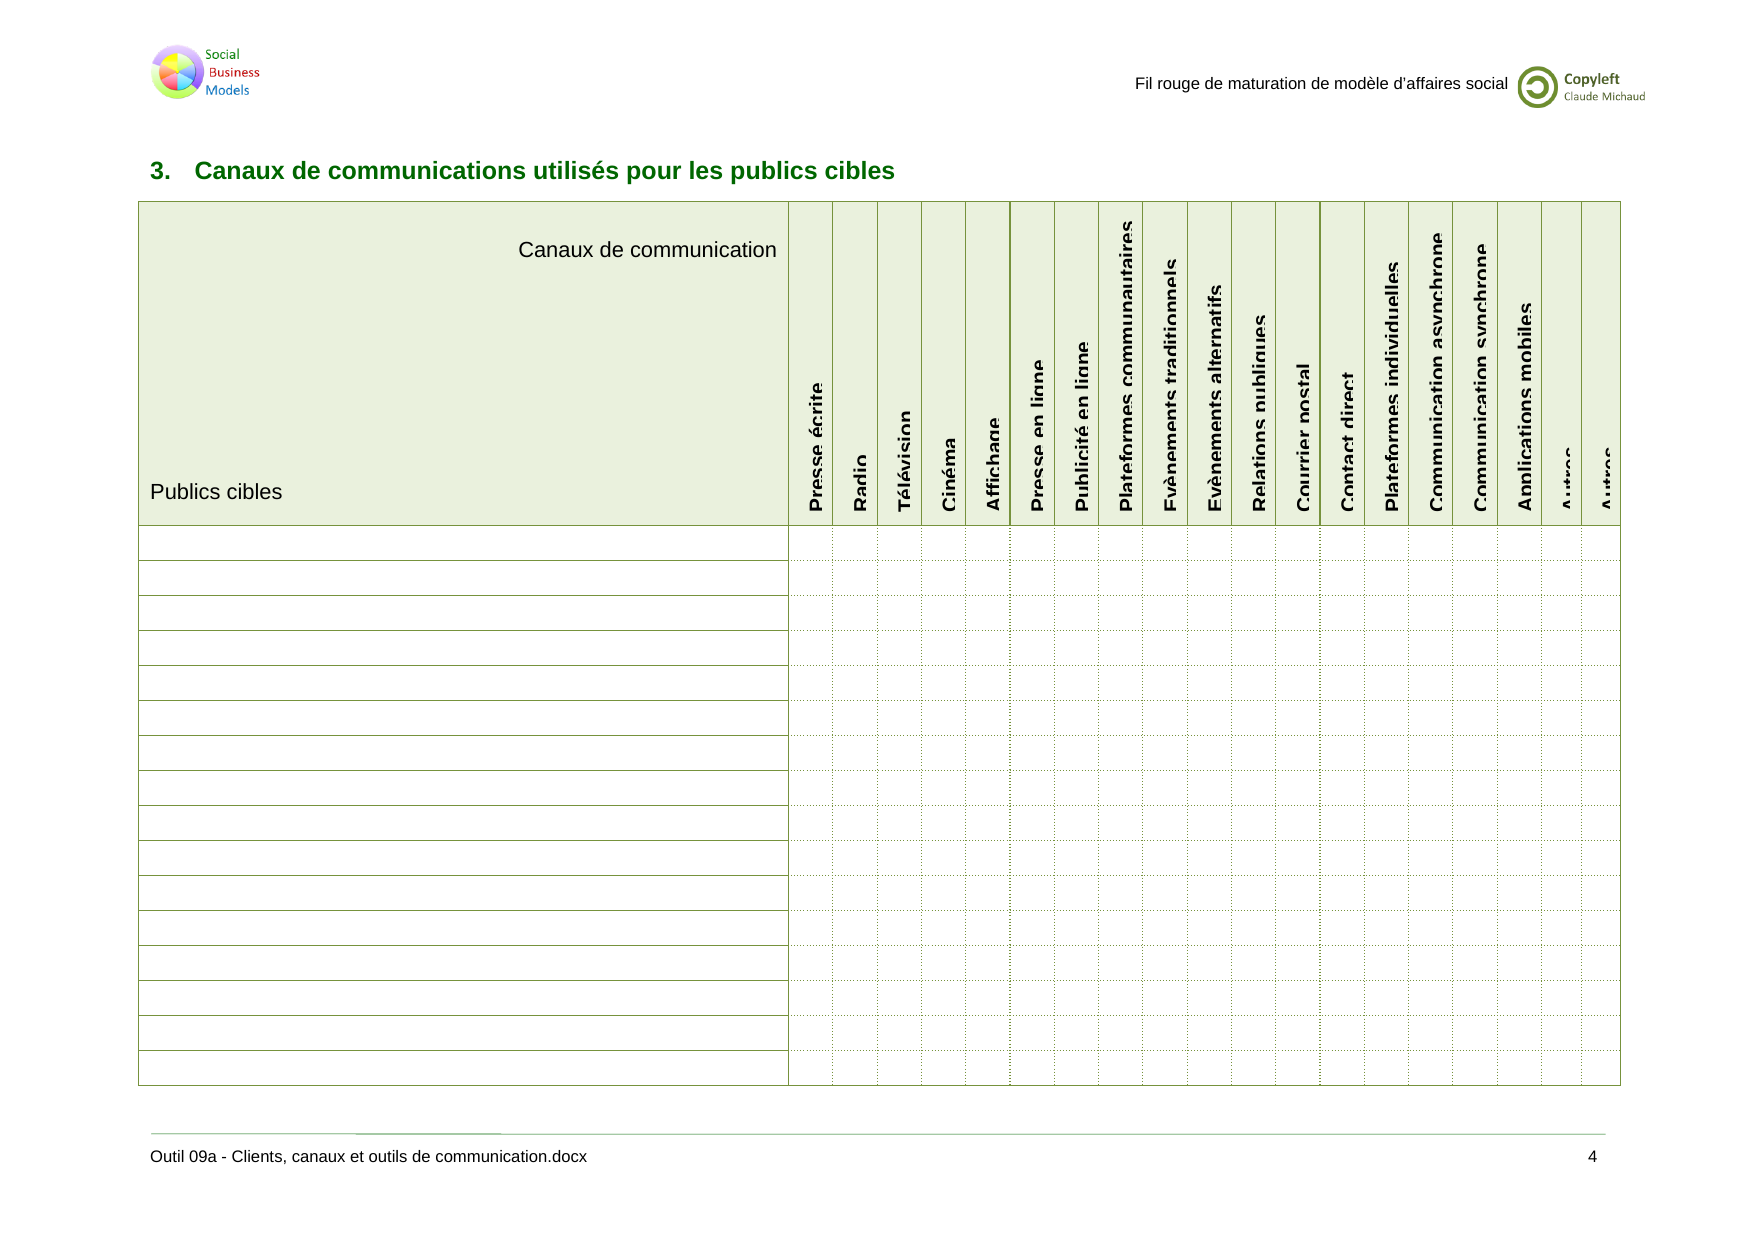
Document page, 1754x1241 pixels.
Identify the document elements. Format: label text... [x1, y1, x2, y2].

table_cell [1231, 630, 1276, 665]
table_cell [1054, 560, 1098, 595]
table_cell [1231, 805, 1276, 840]
table_cell [1187, 1050, 1231, 1085]
table_header Plateformes individuelles [1365, 202, 1408, 525]
table_header Affichage [966, 202, 1009, 525]
table_cell [921, 980, 966, 1015]
table_cell [833, 700, 877, 735]
table_cell [1010, 875, 1054, 910]
table_cell [1054, 665, 1098, 700]
table_cell [1453, 1015, 1497, 1050]
table_cell [921, 840, 966, 875]
table_cell [1541, 805, 1581, 840]
table_cell [1143, 840, 1187, 875]
table_cell [1099, 1050, 1143, 1085]
table_cell [966, 910, 1010, 945]
table_cell [877, 560, 921, 595]
table_cell [1276, 560, 1320, 595]
table_cell [1320, 595, 1364, 630]
table_cell [877, 840, 921, 875]
table_cell [1581, 595, 1620, 630]
table_cell [1143, 630, 1187, 665]
table_cell [1054, 735, 1098, 770]
table_cell [1010, 700, 1054, 735]
table_cell [966, 980, 1010, 1015]
table_cell [1010, 595, 1054, 630]
table_cell [1231, 840, 1276, 875]
table_cell [1010, 560, 1054, 595]
table_cell [1409, 770, 1453, 805]
table_cell [1453, 945, 1497, 980]
table_cell [1054, 910, 1098, 945]
table_cell [1581, 910, 1620, 945]
table_cell [1010, 840, 1054, 875]
table_cell [833, 526, 877, 560]
table_cell [1453, 770, 1497, 805]
table_cell [1010, 735, 1054, 770]
table_cell [1276, 700, 1320, 735]
table_cell [1453, 735, 1497, 770]
table_cell [1320, 945, 1364, 980]
table_cell [966, 1015, 1010, 1050]
table_cell [1054, 945, 1098, 980]
table_cell [1497, 980, 1541, 1015]
table_cell [1187, 735, 1231, 770]
table_cell [1231, 1050, 1276, 1085]
table_cell [833, 945, 877, 980]
table_cell [139, 1016, 788, 1050]
table_cell [1409, 910, 1453, 945]
table_cell [1099, 805, 1143, 840]
table_cell [1054, 630, 1098, 665]
table_cell [1409, 630, 1453, 665]
table_cell [1276, 665, 1320, 700]
table_cell [1187, 560, 1231, 595]
table_cell [833, 665, 877, 700]
table_cell [966, 875, 1010, 910]
table_cell [1231, 1015, 1276, 1050]
table_cell [1320, 560, 1364, 595]
table_cell [789, 735, 833, 770]
table_cell [1409, 735, 1453, 770]
table_cell [833, 805, 877, 840]
table_cell [1231, 980, 1276, 1015]
table_cell [1099, 945, 1143, 980]
table_cell [1099, 560, 1143, 595]
table_cell [1054, 595, 1098, 630]
table_cell [789, 840, 833, 875]
table_cell [1187, 770, 1231, 805]
table_cell [1497, 595, 1541, 630]
table_cell [1364, 770, 1409, 805]
table_cell [921, 875, 966, 910]
table_cell [1541, 840, 1581, 875]
table_cell [833, 1050, 877, 1085]
table_cell [1010, 805, 1054, 840]
table_cell [833, 875, 877, 910]
table_cell [1409, 840, 1453, 875]
table_cell [1453, 910, 1497, 945]
table_cell [1453, 595, 1497, 630]
table_cell [1143, 665, 1187, 700]
table_cell [1497, 875, 1541, 910]
table_cell [789, 665, 833, 700]
table_cell [1010, 910, 1054, 945]
table_cell [1581, 665, 1620, 700]
table_cell [1276, 910, 1320, 945]
table_header Contact direct [1321, 202, 1364, 525]
table_cell [877, 945, 921, 980]
table_cell [1187, 910, 1231, 945]
table_cell [1364, 526, 1409, 560]
table_cell [139, 981, 788, 1015]
table_cell [1054, 805, 1098, 840]
table_header Plateformes communautaires [1099, 202, 1142, 525]
table_cell [1054, 875, 1098, 910]
table_cell [1541, 770, 1581, 805]
table_cell [1099, 910, 1143, 945]
table_cell [789, 910, 833, 945]
table_cell [833, 735, 877, 770]
table_cell [1581, 875, 1620, 910]
table_header Courrier postal [1276, 202, 1319, 525]
table_cell [1320, 910, 1364, 945]
table_cell [1581, 560, 1620, 595]
table_cell [877, 700, 921, 735]
table_cell [1364, 630, 1409, 665]
table_cell [966, 1050, 1010, 1085]
table_cell [921, 1015, 966, 1050]
table_header Autres [1542, 202, 1581, 525]
table_cell [1364, 1015, 1409, 1050]
table_cell [1054, 980, 1098, 1015]
table_cell [1099, 595, 1143, 630]
table_cell [1497, 945, 1541, 980]
table_cell [1231, 910, 1276, 945]
table_cell [1409, 665, 1453, 700]
table_cell [1099, 840, 1143, 875]
table_header Autres [1582, 202, 1620, 525]
table_cell [1497, 770, 1541, 805]
table_cell [1276, 980, 1320, 1015]
table_cell [1541, 526, 1581, 560]
table_header Relations publiques [1232, 202, 1275, 525]
table_header Communication asynchrone [1409, 202, 1452, 525]
table_cell [966, 595, 1010, 630]
table_cell [877, 665, 921, 700]
table_cell [1187, 1015, 1231, 1050]
table_cell [139, 841, 788, 875]
table_cell [1276, 1015, 1320, 1050]
table_cell [1497, 526, 1541, 560]
table_cell [921, 1050, 966, 1085]
table_cell [877, 526, 921, 560]
table_cell [833, 630, 877, 665]
table_cell [1187, 700, 1231, 735]
table_cell [1143, 770, 1187, 805]
table_cell [1364, 560, 1409, 595]
table_cell [789, 560, 833, 595]
table_cell [1143, 595, 1187, 630]
table_cell [1581, 630, 1620, 665]
table_cell [1581, 770, 1620, 805]
table_cell [1541, 595, 1581, 630]
table_cell [1364, 840, 1409, 875]
table_cell [789, 700, 833, 735]
table_cell [833, 560, 877, 595]
table_cell [877, 630, 921, 665]
table_cell [1409, 1050, 1453, 1085]
table_cell [1276, 595, 1320, 630]
table_cell [1143, 980, 1187, 1015]
table_cell [1409, 560, 1453, 595]
table_cell [1497, 700, 1541, 735]
table_header Publicité en ligne [1055, 202, 1098, 525]
table_cell [1409, 526, 1453, 560]
table_cell [1497, 805, 1541, 840]
table_cell [1453, 560, 1497, 595]
table_cell [1099, 630, 1143, 665]
table_cell [1409, 805, 1453, 840]
table_cell [1054, 700, 1098, 735]
table_cell [139, 631, 788, 665]
table_cell [1099, 526, 1143, 560]
table_cell [1054, 1015, 1098, 1050]
table_cell [1143, 945, 1187, 980]
table_cell [1541, 630, 1581, 665]
table_cell [966, 805, 1010, 840]
table_cell [1497, 1050, 1541, 1085]
table_cell [1541, 1050, 1581, 1085]
table_cell [1276, 875, 1320, 910]
table_cell [1541, 665, 1581, 700]
table_cell [1010, 630, 1054, 665]
table_cell [1364, 805, 1409, 840]
table_cell [877, 735, 921, 770]
table_cell [1320, 735, 1364, 770]
table_cell [877, 980, 921, 1015]
table_cell [139, 946, 788, 980]
table_cell [1453, 840, 1497, 875]
table_cell [1541, 945, 1581, 980]
table_cell [789, 980, 833, 1015]
table_cell [1581, 980, 1620, 1015]
table_cell [1320, 770, 1364, 805]
table_cell [921, 595, 966, 630]
table_cell [1231, 735, 1276, 770]
table_cell [1497, 840, 1541, 875]
table_cell [1187, 630, 1231, 665]
table_cell [139, 596, 788, 630]
table_cell [789, 1015, 833, 1050]
table_cell [1143, 700, 1187, 735]
table_cell [1143, 560, 1187, 595]
table_cell [1541, 910, 1581, 945]
table_cell [1010, 1050, 1054, 1085]
table_cell [1276, 770, 1320, 805]
table_cell [921, 735, 966, 770]
table_cell [833, 840, 877, 875]
table_cell [1320, 630, 1364, 665]
table_cell [1497, 560, 1541, 595]
table_header Radio [833, 202, 877, 525]
table_header Communication synchrone [1453, 202, 1497, 525]
table_cell [1187, 980, 1231, 1015]
table_header Télévision [878, 202, 921, 525]
table_cell [1453, 665, 1497, 700]
table_cell [1364, 1050, 1409, 1085]
table_cell [1010, 526, 1054, 560]
table_cell [966, 700, 1010, 735]
table_cell [1409, 875, 1453, 910]
table_cell [1320, 980, 1364, 1015]
table_cell [1099, 980, 1143, 1015]
table_cell [1497, 910, 1541, 945]
table_cell [1409, 945, 1453, 980]
table_cell [1231, 700, 1276, 735]
table_cell [833, 595, 877, 630]
table_cell [1010, 665, 1054, 700]
table_cell [789, 945, 833, 980]
table_cell [1541, 735, 1581, 770]
table_cell [877, 875, 921, 910]
table_cell [921, 945, 966, 980]
table_cell [1276, 630, 1320, 665]
table_cell [1320, 526, 1364, 560]
table_cell [877, 1015, 921, 1050]
table_cell [966, 560, 1010, 595]
table_cell [1581, 945, 1620, 980]
table_cell [1276, 805, 1320, 840]
table_cell [921, 805, 966, 840]
table_cell [789, 805, 833, 840]
table_cell [1364, 875, 1409, 910]
table_cell [1054, 770, 1098, 805]
table_cell [1099, 770, 1143, 805]
table_cell [1231, 665, 1276, 700]
table_cell [1541, 875, 1581, 910]
table_cell [1364, 735, 1409, 770]
table_cell [1581, 735, 1620, 770]
table_cell [1143, 526, 1187, 560]
table_cell [1099, 1015, 1143, 1050]
table_cell [139, 771, 788, 805]
table_cell [921, 526, 966, 560]
table_cell [1187, 805, 1231, 840]
table_cell [1453, 526, 1497, 560]
table_cell [1143, 1015, 1187, 1050]
table_cell [966, 945, 1010, 980]
table_cell [1010, 980, 1054, 1015]
table_cell [1099, 700, 1143, 735]
table_cell [139, 1051, 788, 1085]
table_cell [1364, 595, 1409, 630]
table_cell [1497, 735, 1541, 770]
table_cell [1010, 945, 1054, 980]
table_cell [921, 665, 966, 700]
table_cell [1541, 560, 1581, 595]
table_cell [1187, 875, 1231, 910]
table_cell [1497, 630, 1541, 665]
table_cell [1320, 700, 1364, 735]
table_cell [1099, 665, 1143, 700]
table_cell [1364, 980, 1409, 1015]
table_cell [966, 735, 1010, 770]
table_cell [1187, 665, 1231, 700]
table_cell [789, 1050, 833, 1085]
table_cell [1231, 770, 1276, 805]
table_cell [1143, 910, 1187, 945]
table_cell [139, 876, 788, 910]
table_cell [1581, 805, 1620, 840]
table_cell [1276, 840, 1320, 875]
table_cell [1453, 630, 1497, 665]
table_cell [1231, 526, 1276, 560]
table_cell [1187, 595, 1231, 630]
table_cell [789, 595, 833, 630]
table_cell [1364, 665, 1409, 700]
table_header Evènements alternatifs [1188, 202, 1231, 525]
table_cell [921, 910, 966, 945]
table_cell [1231, 875, 1276, 910]
table_cell [1409, 700, 1453, 735]
table_cell [1581, 700, 1620, 735]
table_cell [139, 911, 788, 945]
table_cell [1320, 840, 1364, 875]
table_cell [1541, 1015, 1581, 1050]
table_cell [139, 701, 788, 735]
table_cell [1276, 945, 1320, 980]
table_cell [1054, 526, 1098, 560]
table_cell [966, 770, 1010, 805]
table_cell [1187, 840, 1231, 875]
table_cell [833, 980, 877, 1015]
table_header Evènements traditionnels [1143, 202, 1187, 525]
subtitle Canaux de communications utilisés pour les publics cibles [150, 156, 1604, 184]
table_cell [1276, 1050, 1320, 1085]
table_cell [1581, 526, 1620, 560]
table_cell [139, 561, 788, 595]
table_cell [1276, 526, 1320, 560]
table_cell [1143, 875, 1187, 910]
table_cell [1541, 980, 1581, 1015]
table_cell [789, 526, 833, 560]
table_cell [1320, 875, 1364, 910]
table_header Presse en ligne [1011, 202, 1054, 525]
table_cell [1010, 770, 1054, 805]
table_header Presse écrite [789, 202, 832, 525]
table_cell [139, 666, 788, 700]
table_cell [789, 875, 833, 910]
table_cell [1099, 735, 1143, 770]
table_cell [1320, 1015, 1364, 1050]
table_cell [139, 526, 788, 560]
table_cell [1497, 665, 1541, 700]
table_cell [833, 910, 877, 945]
table_cell [1276, 735, 1320, 770]
table_cell [966, 840, 1010, 875]
table_cell [877, 805, 921, 840]
table_cell [1054, 1050, 1098, 1085]
table_cell [1320, 1050, 1364, 1085]
picture [150, 40, 276, 107]
table_cell [1409, 595, 1453, 630]
picture [1517, 63, 1653, 111]
table_cell [1409, 1015, 1453, 1050]
table_cell [966, 526, 1010, 560]
table_cell [1099, 875, 1143, 910]
table_header Applications mobiles [1498, 202, 1541, 525]
table_cell [1364, 945, 1409, 980]
table_cell [877, 1050, 921, 1085]
table_cell [1143, 805, 1187, 840]
table_cell [1581, 840, 1620, 875]
table_cell [921, 560, 966, 595]
table_cell [1453, 700, 1497, 735]
table_cell [1541, 700, 1581, 735]
table_cell [1364, 910, 1409, 945]
table_cell [1409, 980, 1453, 1015]
table_cell [1231, 595, 1276, 630]
table_cell [877, 910, 921, 945]
table_cell [921, 630, 966, 665]
table_cell [1231, 560, 1276, 595]
table_cell [1320, 805, 1364, 840]
table_cell [1187, 526, 1231, 560]
table_cell [1453, 805, 1497, 840]
table_cell [966, 665, 1010, 700]
table_header Cinéma [922, 202, 965, 525]
table_cell [1054, 840, 1098, 875]
table_cell [1143, 735, 1187, 770]
table_cell [1453, 875, 1497, 910]
table_cell [789, 630, 833, 665]
table_cell [877, 770, 921, 805]
table_cell [833, 1015, 877, 1050]
table_cell [833, 770, 877, 805]
table_cell [1143, 1050, 1187, 1085]
table_cell [1581, 1015, 1620, 1050]
table_cell [139, 736, 788, 770]
table_cell [1231, 945, 1276, 980]
table_cell [921, 770, 966, 805]
table_header Canaux de communication Publics cibles [139, 202, 788, 525]
table_cell [1187, 945, 1231, 980]
table_cell [139, 806, 788, 840]
table_cell [1320, 665, 1364, 700]
table_cell [877, 595, 921, 630]
table_cell [1581, 1050, 1620, 1085]
table_cell [921, 700, 966, 735]
table_cell [789, 770, 833, 805]
table_cell [1497, 1015, 1541, 1050]
table_cell [1453, 980, 1497, 1015]
table_cell [966, 630, 1010, 665]
table_cell [1364, 700, 1409, 735]
table_cell [1010, 1015, 1054, 1050]
table_cell [1453, 1050, 1497, 1085]
